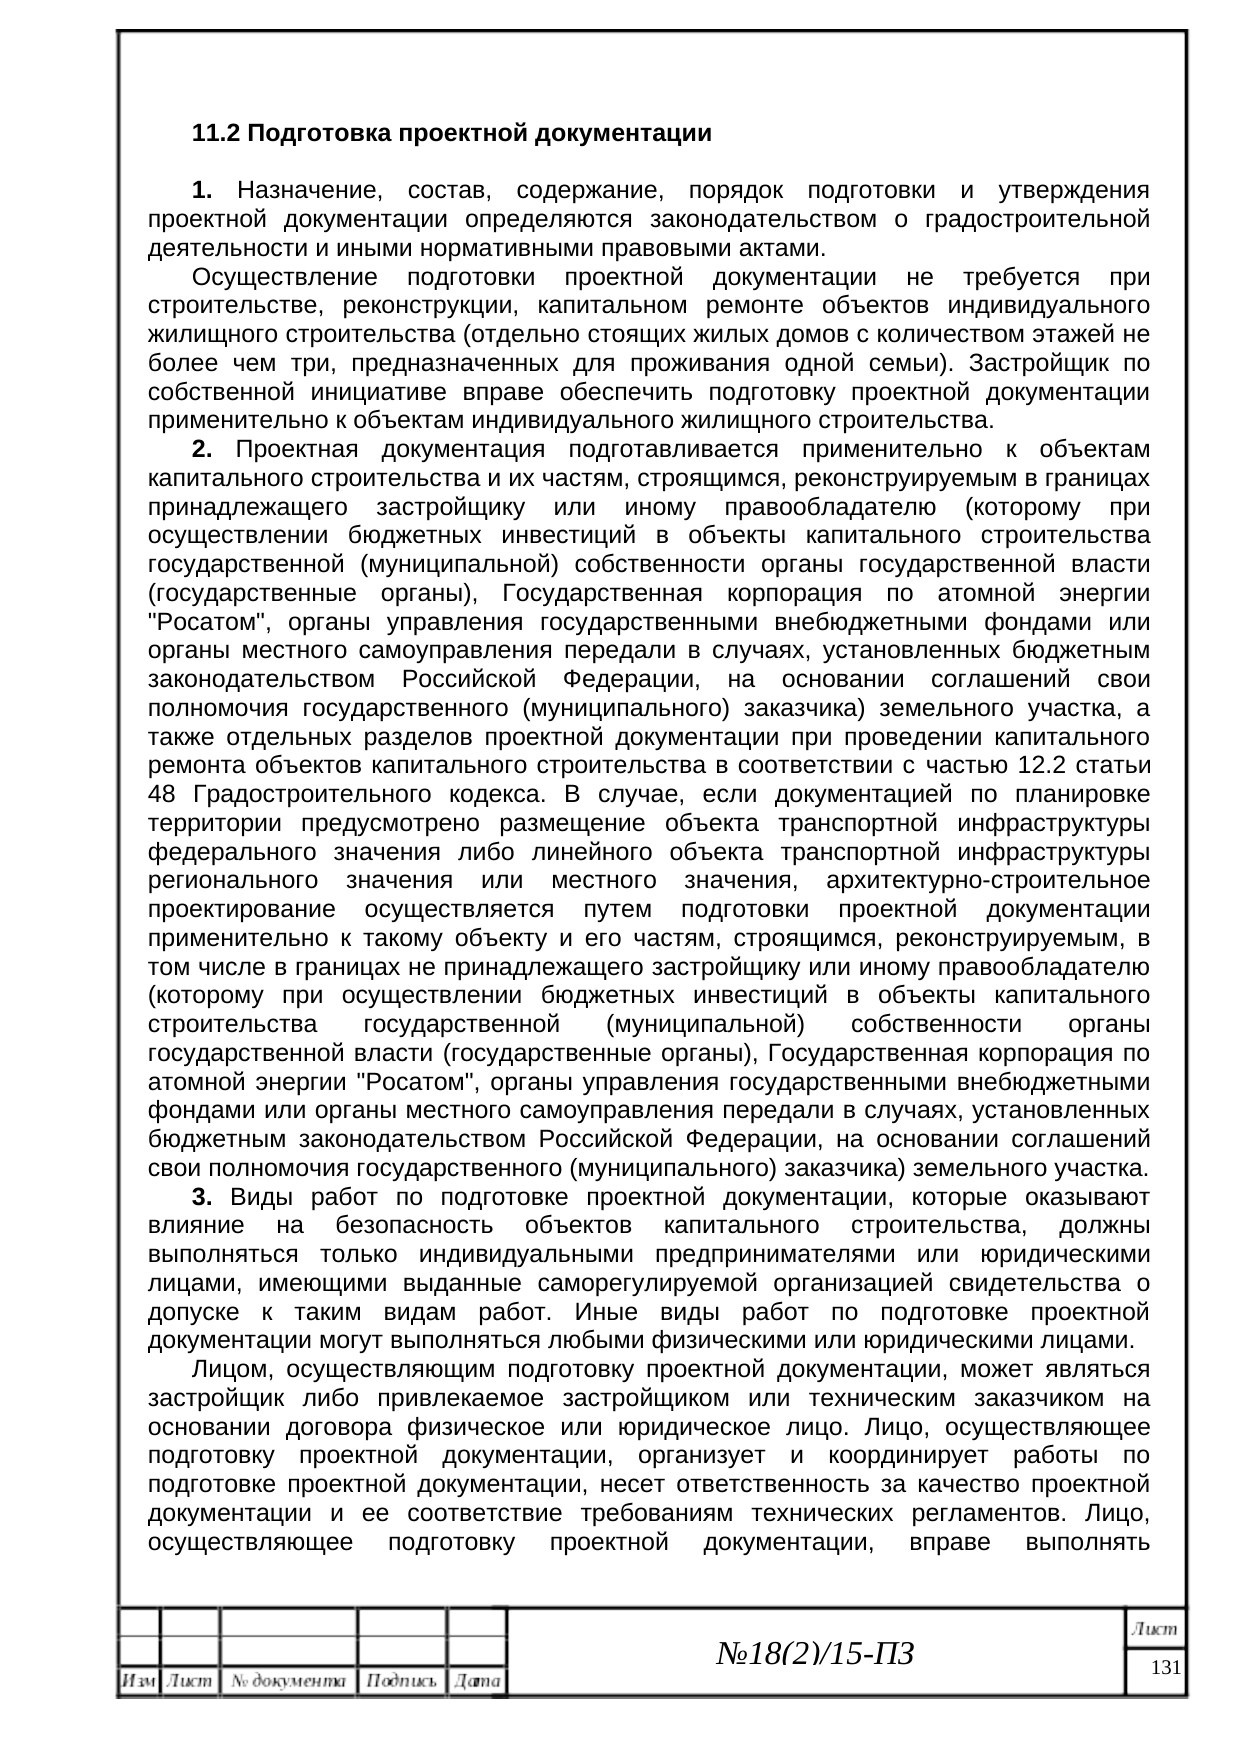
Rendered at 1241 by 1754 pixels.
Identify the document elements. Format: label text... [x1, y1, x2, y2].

text 11.2 Подготовка проектной документации [148, 118, 1152, 147]
text Осуществление подготовки проектной документации не требуется при строительстве, реконструкции, капитальном ремонте объектов индивидуального жилищного строительства (отдельно стоящих жилых домов с количеством этажей не более чем три, предназначенных для проживания одной семьи). Застройщик по собственной инициативе вправе обеспечить подготовку проектной документации применительно к объектам индивидуального жилищного строительства. [148, 262, 1152, 434]
text 3. Виды работ по подготовке проектной документации, которые оказывают влияние на безопасность объектов капитального строительства, должны выполняться только индивидуальными предпринимателями или юридическими лицами, имеющими выданные саморегулируемой организацией свидетельства о допуске к таким видам работ. Иные виды работ по подготовке проектной документации могут выполняться любыми физическими или юридическими лицами. [148, 1182, 1152, 1354]
text 1. Назначение, состав, содержание, порядок подготовки и утверждения проектной документации определяются законодательством о градостроительной деятельности и иными нормативными правовыми актами. [148, 175, 1152, 262]
text 2. Проектная документация подготавливается применительно к объектам капитального строительства и их частям, строящимся, реконструируемым в границах принадлежащего застройщику или иному правообладателю (которому при осуществлении бюджетных инвестиций в объекты капитального строительства государственной (муниципальной) собственности органы государственной власти (государственные органы), Государственная корпорация по атомной энергии "Росатом", органы управления государственными внебюджетными фондами или органы местного самоуправления передали в случаях, установленных бюджетным законодательством Российской Федерации, на основании соглашений свои полномочия государственного (муниципального) заказчика) земельного участка, а также отдельных разделов проектной документации при проведении капитального ремонта объектов капитального строительства в соответствии с частью 12.2 статьи 48 Градостроительного кодекса. В случае, если документацией по планировке территории предусмотрено размещение объекта транспортной инфраструктуры федерального значения либо линейного объекта транспортной инфраструктуры регионального значения или местного значения, архитектурно-строительное проектирование осуществляется путем подготовки проектной документации применительно к такому объекту и его частям, строящимся, реконструируемым, в том числе в границах не принадлежащего застройщику или иному правообладателю (которому при осуществлении бюджетных инвестиций в объекты капитального строительства государственной (муниципальной) собственности органы государственной власти (государственные органы), Государственная корпорация по атомной энергии "Росатом", органы управления государственными внебюджетными фондами или органы местного самоуправления передали в случаях, установленных бюджетным законодательством Российской Федерации, на основании соглашений свои полномочия государственного (муниципального) заказчика) земельного участка. [148, 434, 1152, 1182]
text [148, 1354, 1152, 1555]
